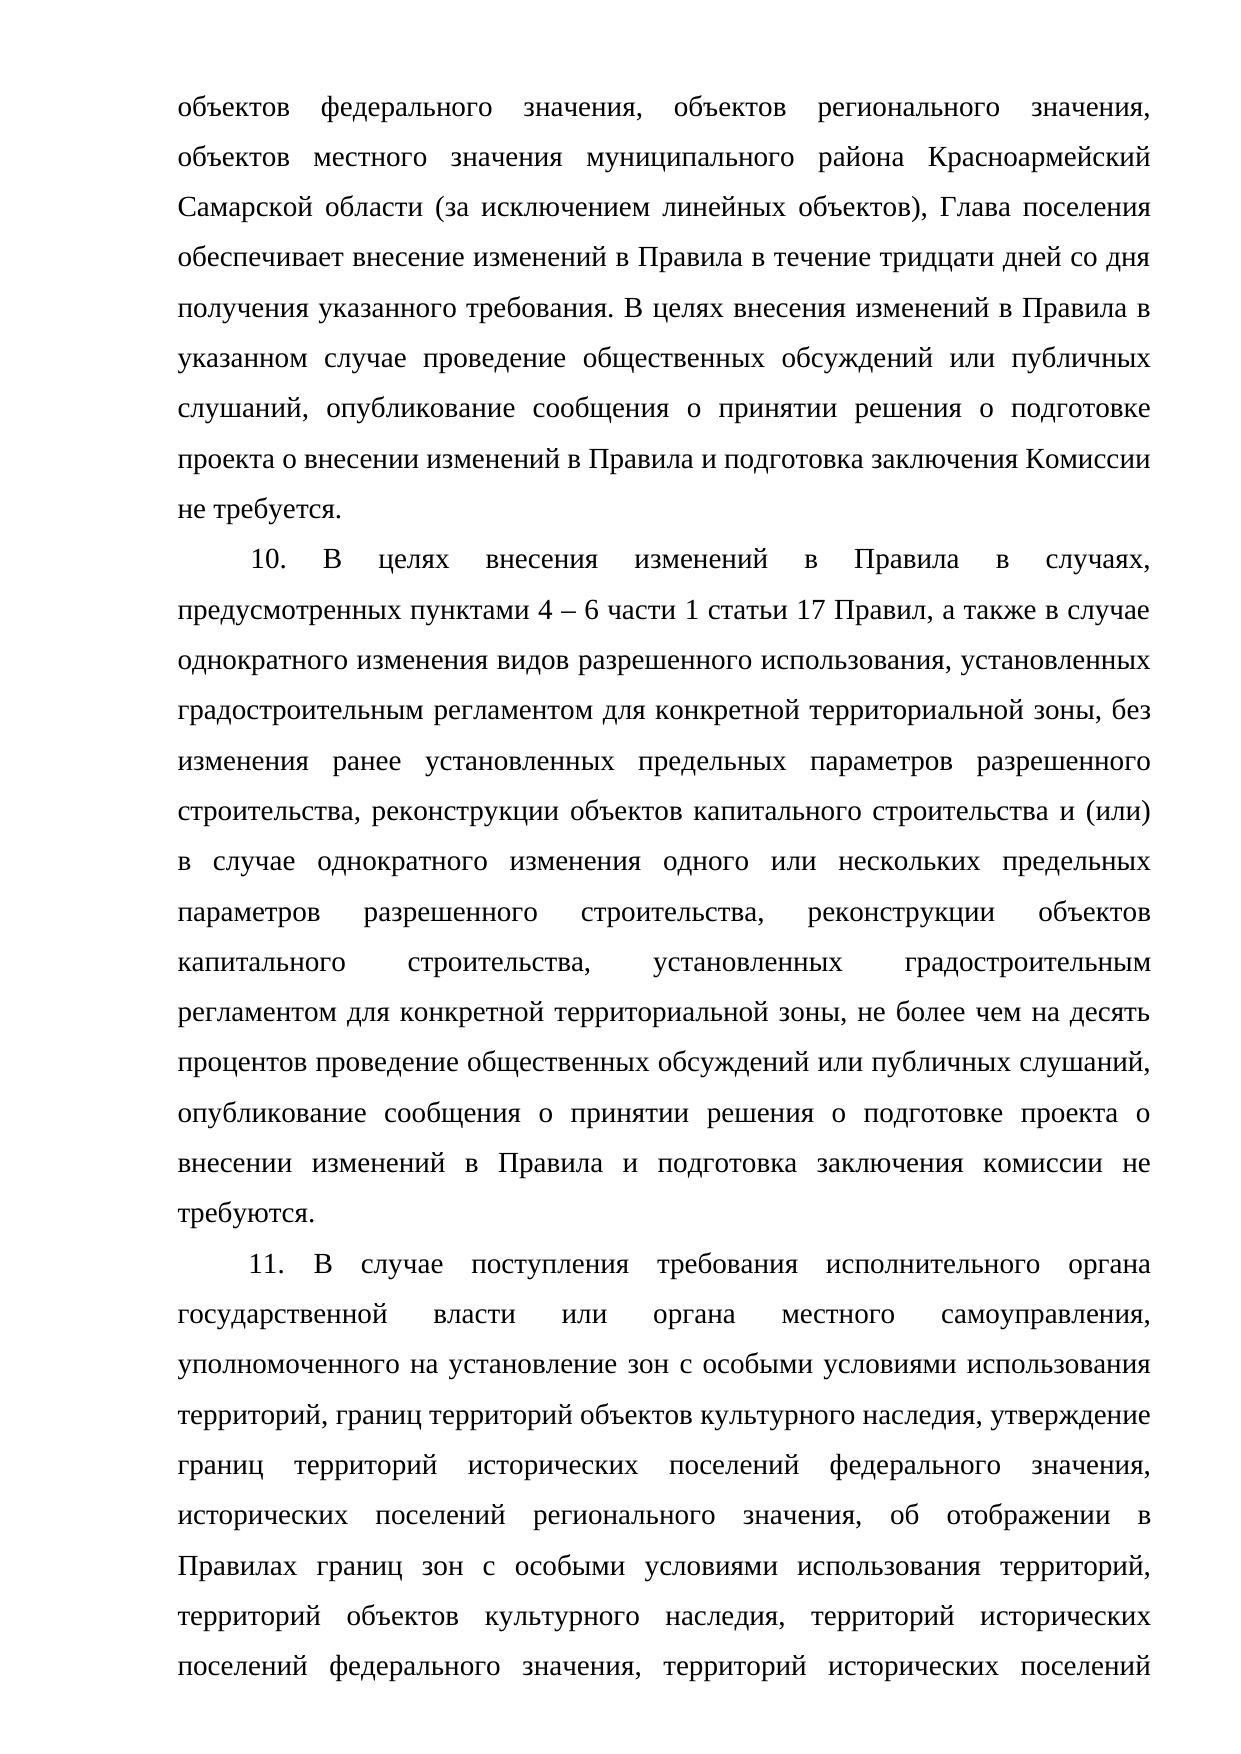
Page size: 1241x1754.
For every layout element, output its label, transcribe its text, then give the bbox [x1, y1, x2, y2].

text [177, 1246, 1152, 1682]
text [177, 89, 1152, 525]
text 10. В целях внесения изменений в Правила в случаях, предусмотренных пунктами 4 – 6 части 1 статьи 17 Правил, а также в случае однократного изменения видов разрешенного использования, установленных градостроительным регламентом для конкретной территориальной зоны, без изменения ранее установленных предельных параметров разрешенного строительства, реконструкции объектов капитального строительства и (или) в случае однократного изменения одного или нескольких предельных параметров разрешенного строительства, реконструкции объектов капитального строительства, установленных градостроительным регламентом для конкретной территориальной зоны, не более чем на десять процентов проведение общественных обсуждений или публичных слушаний, опубликование сообщения о принятии решения о подготовке проекта о внесении изменений в Правила и подготовка заключения комиссии не требуются. [177, 541, 1152, 1229]
